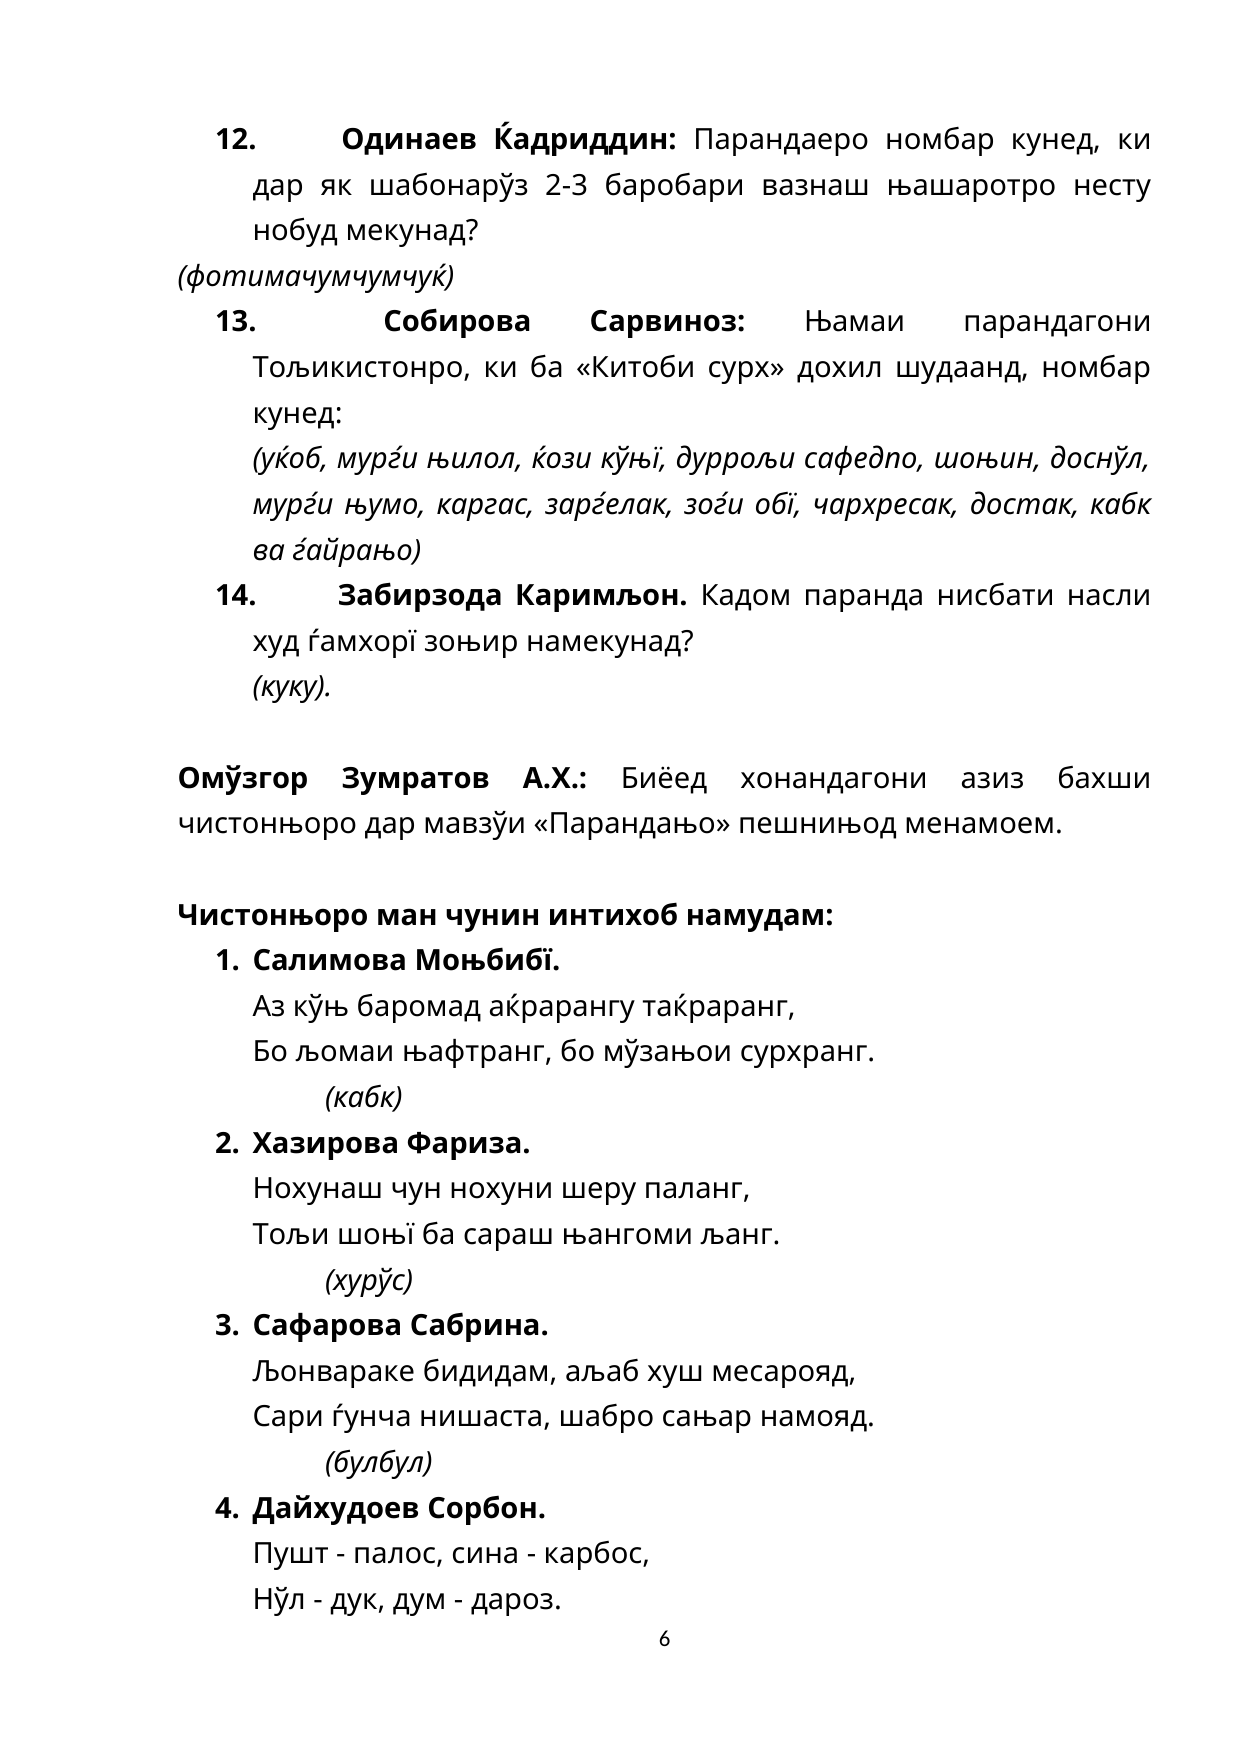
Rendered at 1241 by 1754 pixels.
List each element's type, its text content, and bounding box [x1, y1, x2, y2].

text Аз кўњ баромад аќрарангу таќраранг, [252, 985, 1152, 1025]
list Хазирова Фариза. [215, 1122, 1152, 1162]
text Сари ѓунча нишаста, шабро сањар намояд. [252, 1396, 1152, 1435]
text Омўзгор Зумратов А.Х.: Биёед хонандагони азиз бахши чистонњоро дар мавзўи «Парандањо» пешнињод менамоем. [177, 757, 1152, 842]
list Собирова Сарвиноз: Њамаи парандагони Тољикистонро, ки ба «Китоби сурх» дохил шудаанд, номбар кунед: [215, 301, 1152, 432]
text Тољи шоњї ба сараш њангоми љанг. [252, 1213, 1152, 1253]
text Нохунаш чун нохуни шеру паланг, [252, 1167, 1152, 1207]
text Пушт - палос, сина - карбос, [252, 1532, 1152, 1572]
text (уќоб, мурѓи њилол, ќози кўњї, дуррољи сафедпо, шоњин, доснўл, мурѓи њумо, каргас, зарѓелак, зоѓи обї, чархресак, достак, кабк ва ѓайрањо) [252, 437, 1152, 568]
text Љонвараке бидидам, аљаб хуш месарояд, [252, 1350, 1152, 1390]
text (куку). [252, 666, 1152, 705]
text Бо љомаи њафтранг, бо мўзањои сурхранг. [252, 1031, 1152, 1070]
text Нўл - дук, дум - дароз. [252, 1578, 1152, 1618]
list Сафарова Сабрина. [215, 1304, 1152, 1344]
list Одинаев Ќадриддин: Парандаеро номбар кунед, ки дар як шабонарўз 2-3 баробари вазнаш њашаротро несту нобуд мекунад? [215, 118, 1152, 249]
text (булбул) [252, 1441, 1152, 1481]
list Дайхудоев Сорбон. [215, 1487, 1152, 1527]
text (хурўс) [252, 1259, 1152, 1298]
text (фотимачумчумчуќ) [177, 255, 1152, 295]
text (кабк) [252, 1076, 1152, 1116]
text Чистонњоро ман чунин интихоб намудам: [177, 894, 1152, 933]
list Салимова Моњбибї. [215, 939, 1152, 979]
list Забирзода Каримљон. Кадом паранда нисбати насли худ ѓамхорї зоњир намекунад? [215, 574, 1152, 660]
